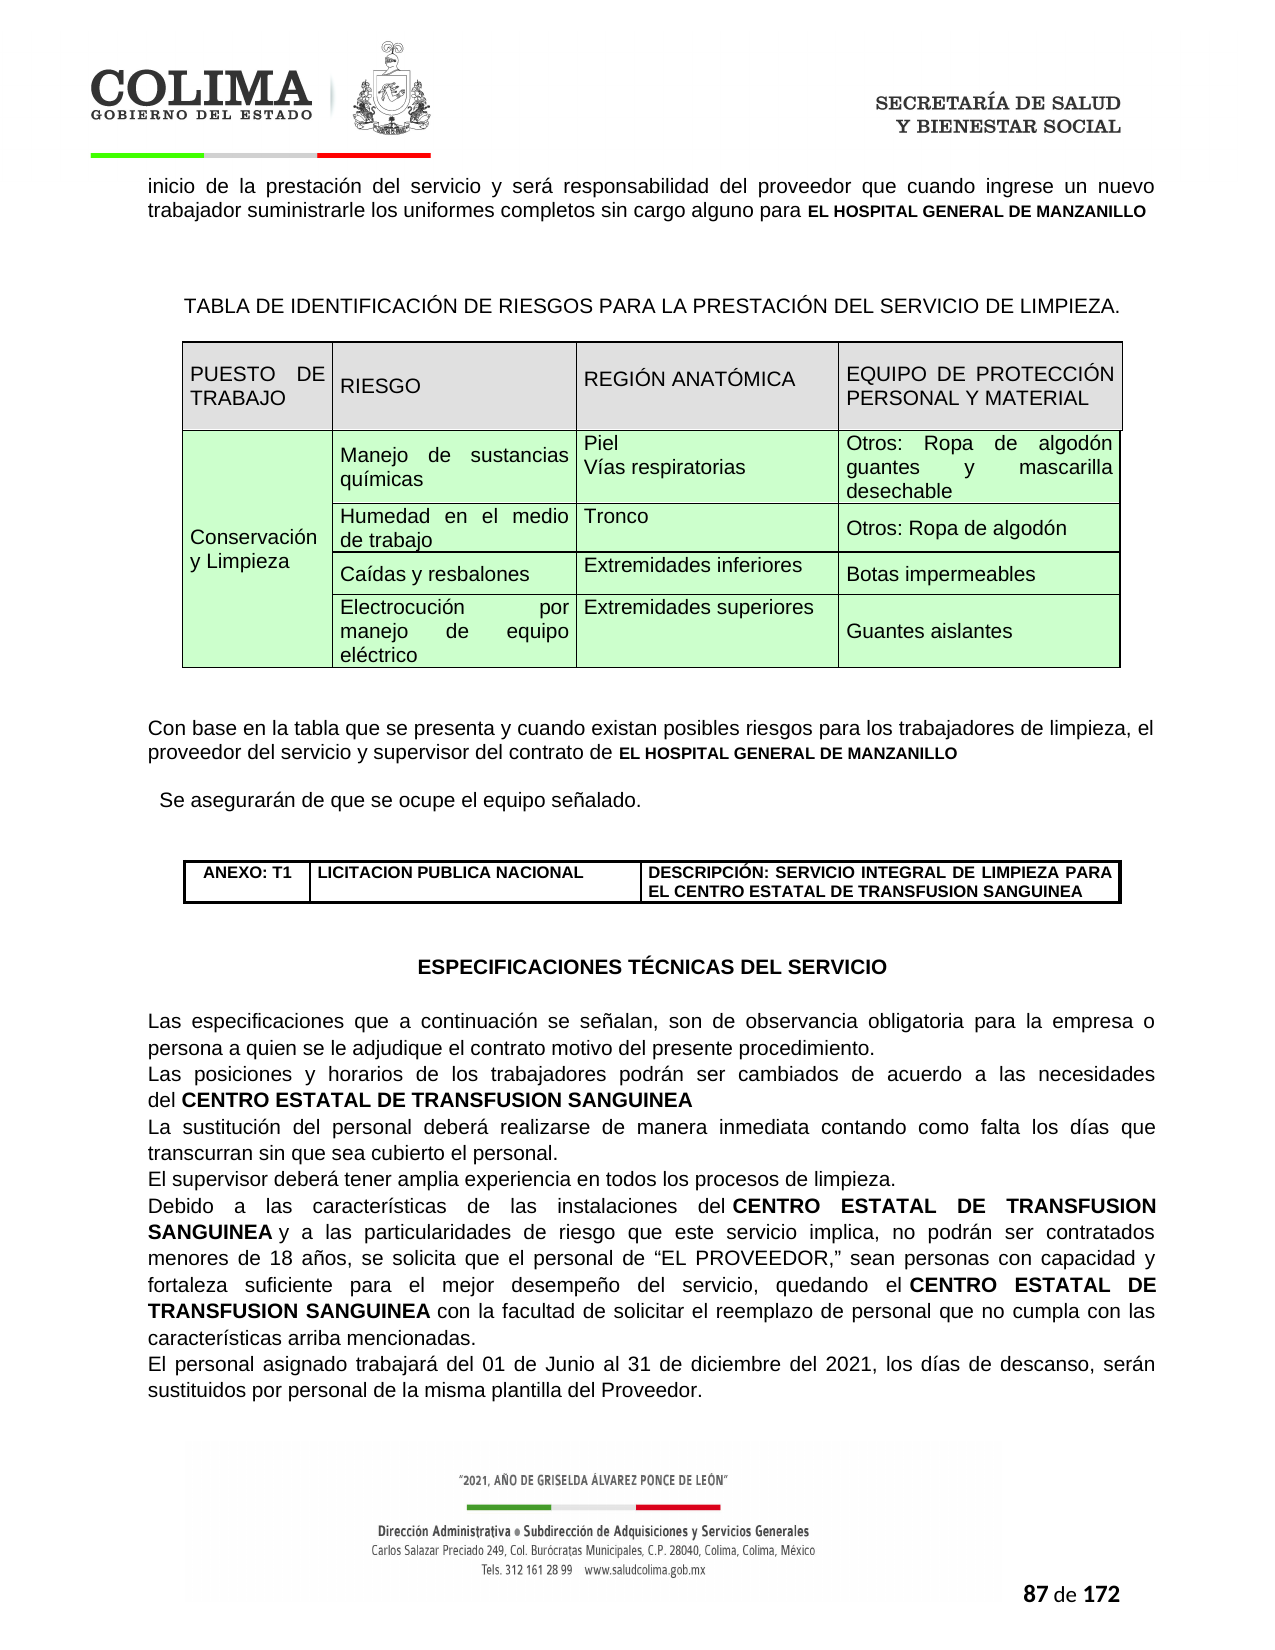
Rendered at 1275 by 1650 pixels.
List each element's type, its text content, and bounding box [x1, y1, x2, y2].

text ESPECIFICACIONES TÉCNICAS DEL SERVICIO [148, 952, 1157, 979]
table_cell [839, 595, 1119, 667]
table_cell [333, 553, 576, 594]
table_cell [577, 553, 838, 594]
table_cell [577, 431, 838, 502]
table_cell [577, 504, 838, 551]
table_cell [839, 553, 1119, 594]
text TABLA DE IDENTIFICACIÓN DE RIESGOS PARA LA PRESTACIÓN DEL SERVICIO DE LIMPIEZA. [148, 293, 1157, 317]
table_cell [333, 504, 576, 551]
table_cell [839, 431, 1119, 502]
text Las especificaciones que a continuación se señalan, son de observancia obligatoria para la empresa o persona a quien se le adjudique el contrato motivo del presente procedimiento. [148, 1007, 1157, 1059]
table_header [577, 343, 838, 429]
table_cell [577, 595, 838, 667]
picture [0, 31, 1238, 182]
picture [184, 1441, 1003, 1602]
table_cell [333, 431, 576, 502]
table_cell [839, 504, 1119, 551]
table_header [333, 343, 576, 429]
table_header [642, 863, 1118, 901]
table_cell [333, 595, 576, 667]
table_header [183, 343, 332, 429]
text Con base en la tabla que se presenta y cuando existan posibles riesgos para los trabajadores de limpieza, el proveedor del servicio y supervisor del contrato de EL HOSPITAL GENERAL DE MANZANILLO [148, 716, 1157, 764]
text La sustitución del personal deberá realizarse de manera inmediata contando como falta los días que transcurran sin que sea cubierto el personal. [148, 1112, 1157, 1165]
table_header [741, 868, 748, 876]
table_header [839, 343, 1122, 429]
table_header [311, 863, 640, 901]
text El personal asignado trabajará del 01 de Junio al 31 de diciembre del 2021, los días de descanso, serán sustituidos por personal de la misma plantilla del Proveedor. [148, 1349, 1157, 1402]
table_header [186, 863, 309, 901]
text El supervisor deberá tener amplia experiencia en todos los procesos de limpieza. [148, 1165, 1157, 1191]
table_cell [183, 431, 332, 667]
text Las posiciones y horarios de los trabajadores podrán ser cambiados de acuerdo a las necesidades del CENTRO ESTATAL DE TRANSFUSION SANGUINEA [148, 1059, 1157, 1112]
text Se asegurarán de que se ocupe el equipo señalado. [148, 788, 1157, 812]
text Debido a las características de las instalaciones del CENTRO ESTATAL DE TRANSFUSION SANGUINEA y a las particularidades de riesgo que este servicio implica, no podrán ser contratados menores de 18 años, se solicita que el personal de “EL PROVEEDOR,” sean personas con capacidad y fortaleza suficiente para el mejor desempeño del servicio, quedando el CENTRO ESTATAL DE TRANSFUSION SANGUINEA con la facultad de solicitar el reemplazo de personal que no cumpla con las características arriba mencionadas. [148, 1191, 1157, 1349]
